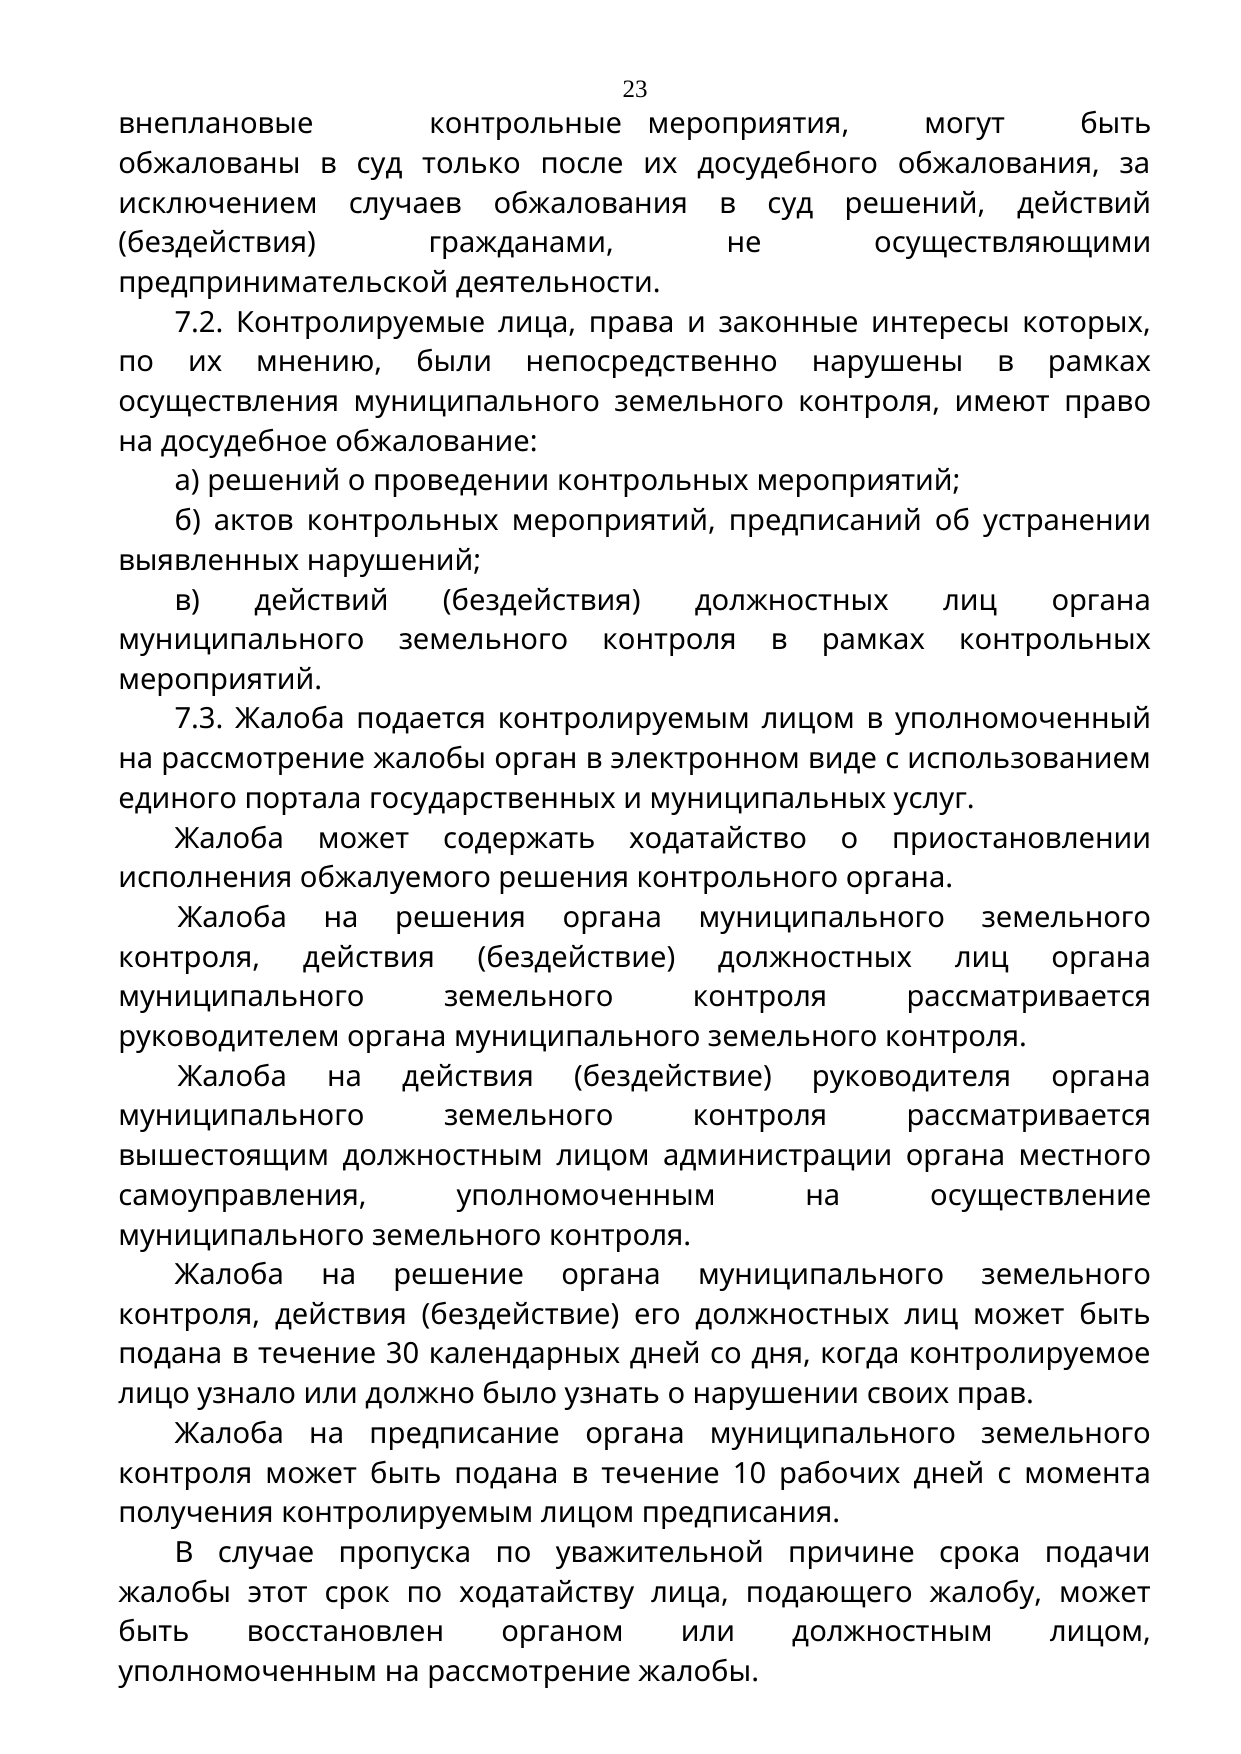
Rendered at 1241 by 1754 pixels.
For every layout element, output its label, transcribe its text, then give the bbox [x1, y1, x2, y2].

text б) актов контрольных мероприятий, предписаний об устранении выявленных нарушений; [118, 499, 1152, 579]
text Жалоба на действия (бездействие) руководителя органа муниципального земельного контроля рассматривается вышестоящим должностным лицом администрации органа местного самоуправления, уполномоченным на осуществление муниципального земельного контроля. [118, 1055, 1152, 1253]
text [118, 102, 1152, 301]
text в) действий (бездействия) должностных лиц органа муниципального земельного контроля в рамках контрольных мероприятий. [118, 579, 1152, 698]
text а) решений о проведении контрольных мероприятий; [118, 460, 1152, 499]
text Жалоба на решения органа муниципального земельного контроля, действия (бездействие) должностных лиц органа муниципального земельного контроля рассматривается руководителем органа муниципального земельного контроля. [118, 896, 1152, 1055]
text 7.2. Контролируемые лица, права и законные интересы которых, по их мнению, были непосредственно нарушены в рамках осуществления муниципального земельного контроля, имеют право на досудебное обжалование: [118, 301, 1152, 460]
text 7.3. Жалоба подается контролируемым лицом в уполномоченный на рассмотрение жалобы орган в электронном виде с использованием единого портала государственных и муниципальных услуг. [118, 698, 1152, 817]
text Жалоба на предписание органа муниципального земельного контроля может быть подана в течение 10 рабочих дней с момента получения контролируемым лицом предписания. [118, 1412, 1152, 1531]
text Жалоба на решение органа муниципального земельного контроля, действия (бездействие) его должностных лиц может быть подана в течение 30 календарных дней со дня, когда контролируемое лицо узнало или должно было узнать о нарушении своих прав. [118, 1253, 1152, 1412]
text В случае пропуска по уважительной причине срока подачи жалобы этот срок по ходатайству лица, подающего жалобу, может быть восстановлен органом или должностным лицом, уполномоченным на рассмотрение жалобы. [118, 1531, 1152, 1690]
text Жалоба может содержать ходатайство о приостановлении исполнения обжалуемого решения контрольного органа. [118, 817, 1152, 896]
